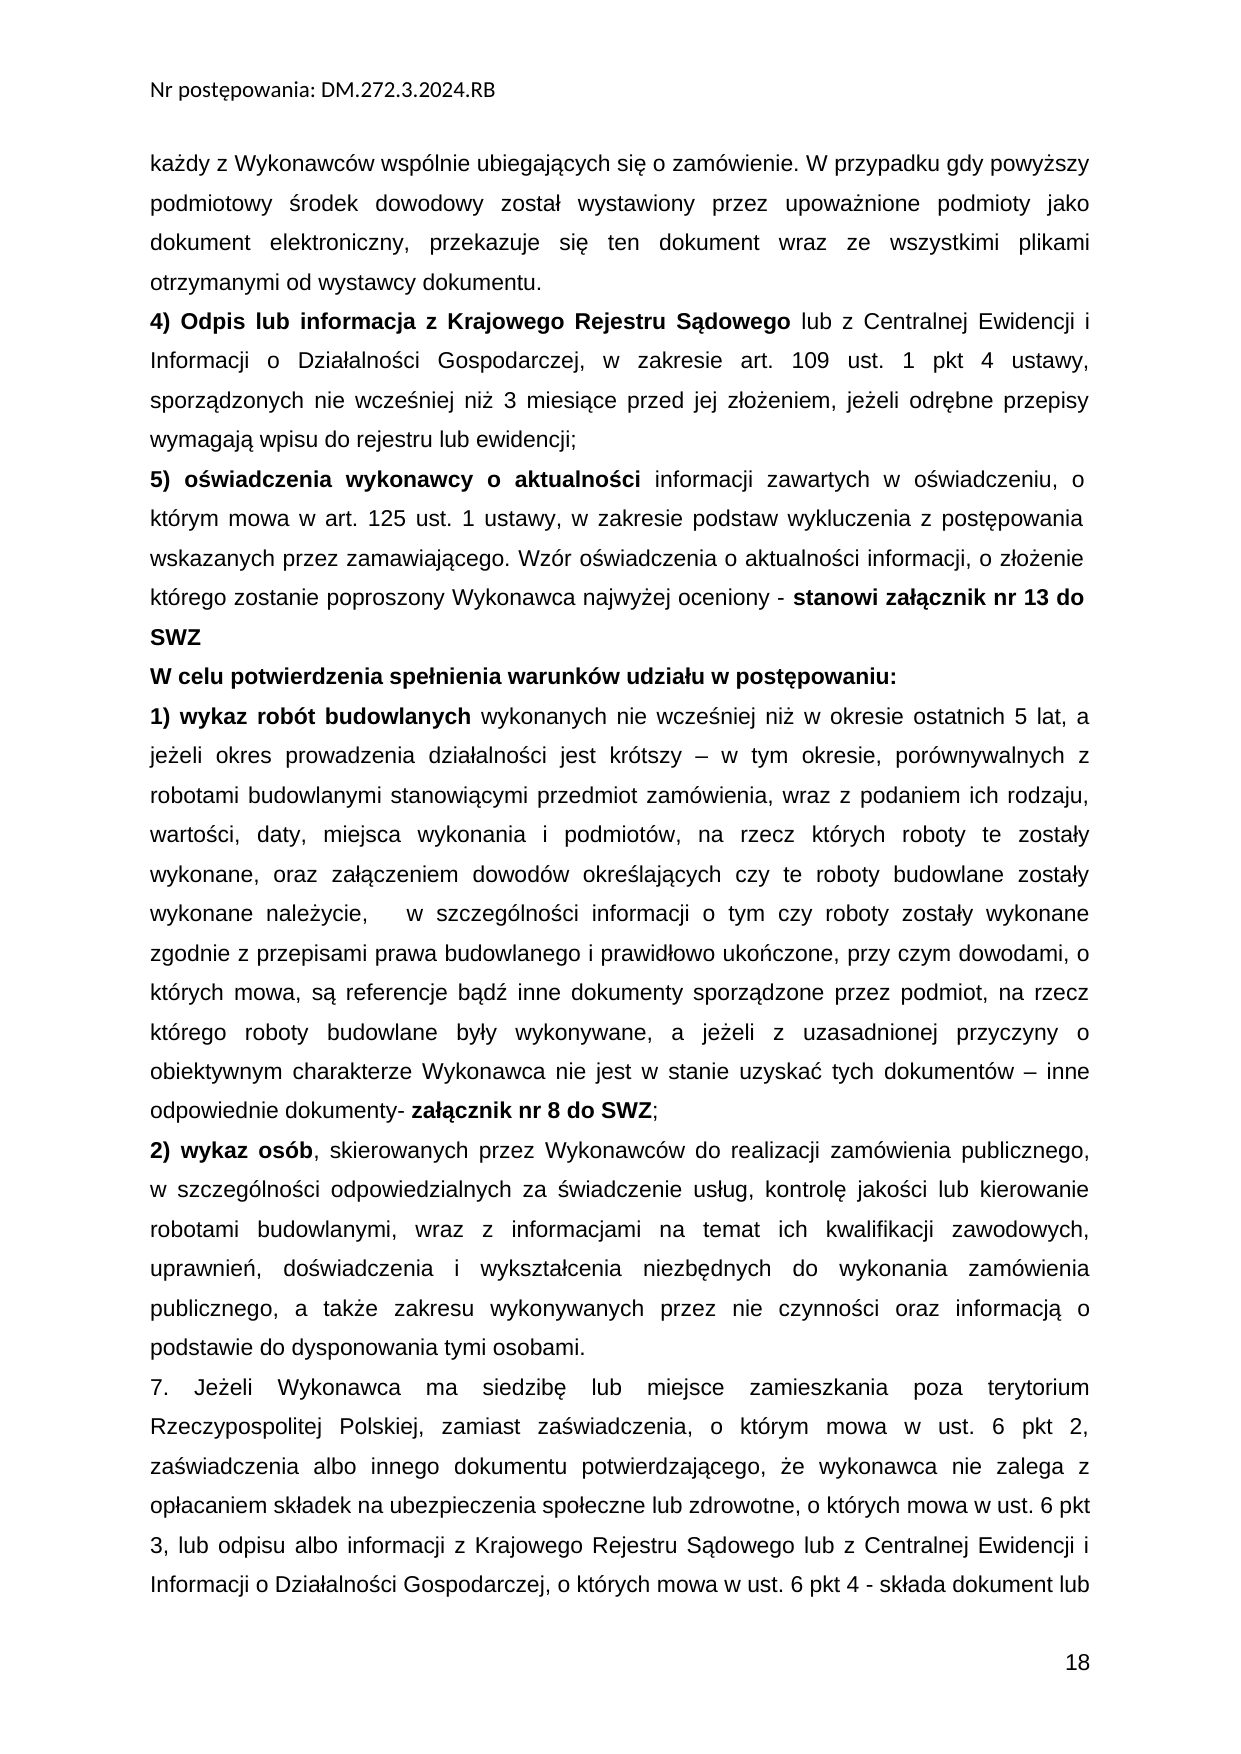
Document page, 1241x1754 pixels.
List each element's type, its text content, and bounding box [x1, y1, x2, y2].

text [150, 1374, 1090, 1598]
text 5) oświadczenia wykonawcy o aktualności informacji zawartych w oświadczeniu, o którym mowa w art. 125 ust. 1 ustawy, w zakresie podstaw wykluczenia z postępowania wskazanych przez zamawiającego. Wzór oświadczenia o aktualności informacji, o złożenie którego zostanie poproszony Wykonawca najwyżej oceniony - stanowi załącznik nr 13 do SWZ [150, 466, 1085, 650]
text 4) Odpis lub informacja z Krajowego Rejestru Sądowego lub z Centralnej Ewidencji i Informacji o Działalności Gospodarczej, w zakresie art. 109 ust. 1 pkt 4 ustawy, sporządzonych nie wcześniej niż 3 miesiące przed jej złożeniem, jeżeli odrębne przepisy wymagają wpisu do rejestru lub ewidencji; [150, 308, 1090, 453]
text W celu potwierdzenia spełnienia warunków udziału w postępowaniu: [150, 663, 1090, 689]
text 1) wykaz robót budowlanych wykonanych nie wcześniej niż w okresie ostatnich 5 lat, a jeżeli okres prowadzenia działalności jest krótszy – w tym okresie, porównywalnych z robotami budowlanymi stanowiącymi przedmiot zamówienia, wraz z podaniem ich rodzaju, wartości, daty, miejsca wykonania i podmiotów, na rzecz których roboty te zostały wykonane, oraz załączeniem dowodów określających czy te roboty budowlane zostały wykonane należycie, w szczególności informacji o tym czy roboty zostały wykonane zgodnie z przepisami prawa budowlanego i prawidłowo ukończone, przy czym dowodami, o których mowa, są referencje bądź inne dokumenty sporządzone przez podmiot, na rzecz którego roboty budowlane były wykonywane, a jeżeli z uzasadnionej przyczyny o obiektywnym charakterze Wykonawca nie jest w stanie uzyskać tych dokumentów – inne odpowiednie dokumenty- załącznik nr 8 do SWZ; [150, 703, 1090, 1124]
text 2) wykaz osób, skierowanych przez Wykonawców do realizacji zamówienia publicznego, w szczególności odpowiedzialnych za świadczenie usług, kontrolę jakości lub kierowanie robotami budowlanymi, wraz z informacjami na temat ich kwalifikacji zawodowych, uprawnień, doświadczenia i wykształcenia niezbędnych do wykonania zamówienia publicznego, a także zakresu wykonywanych przez nie czynności oraz informacją o podstawie do dysponowania tymi osobami. [150, 1137, 1090, 1361]
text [150, 150, 1090, 295]
